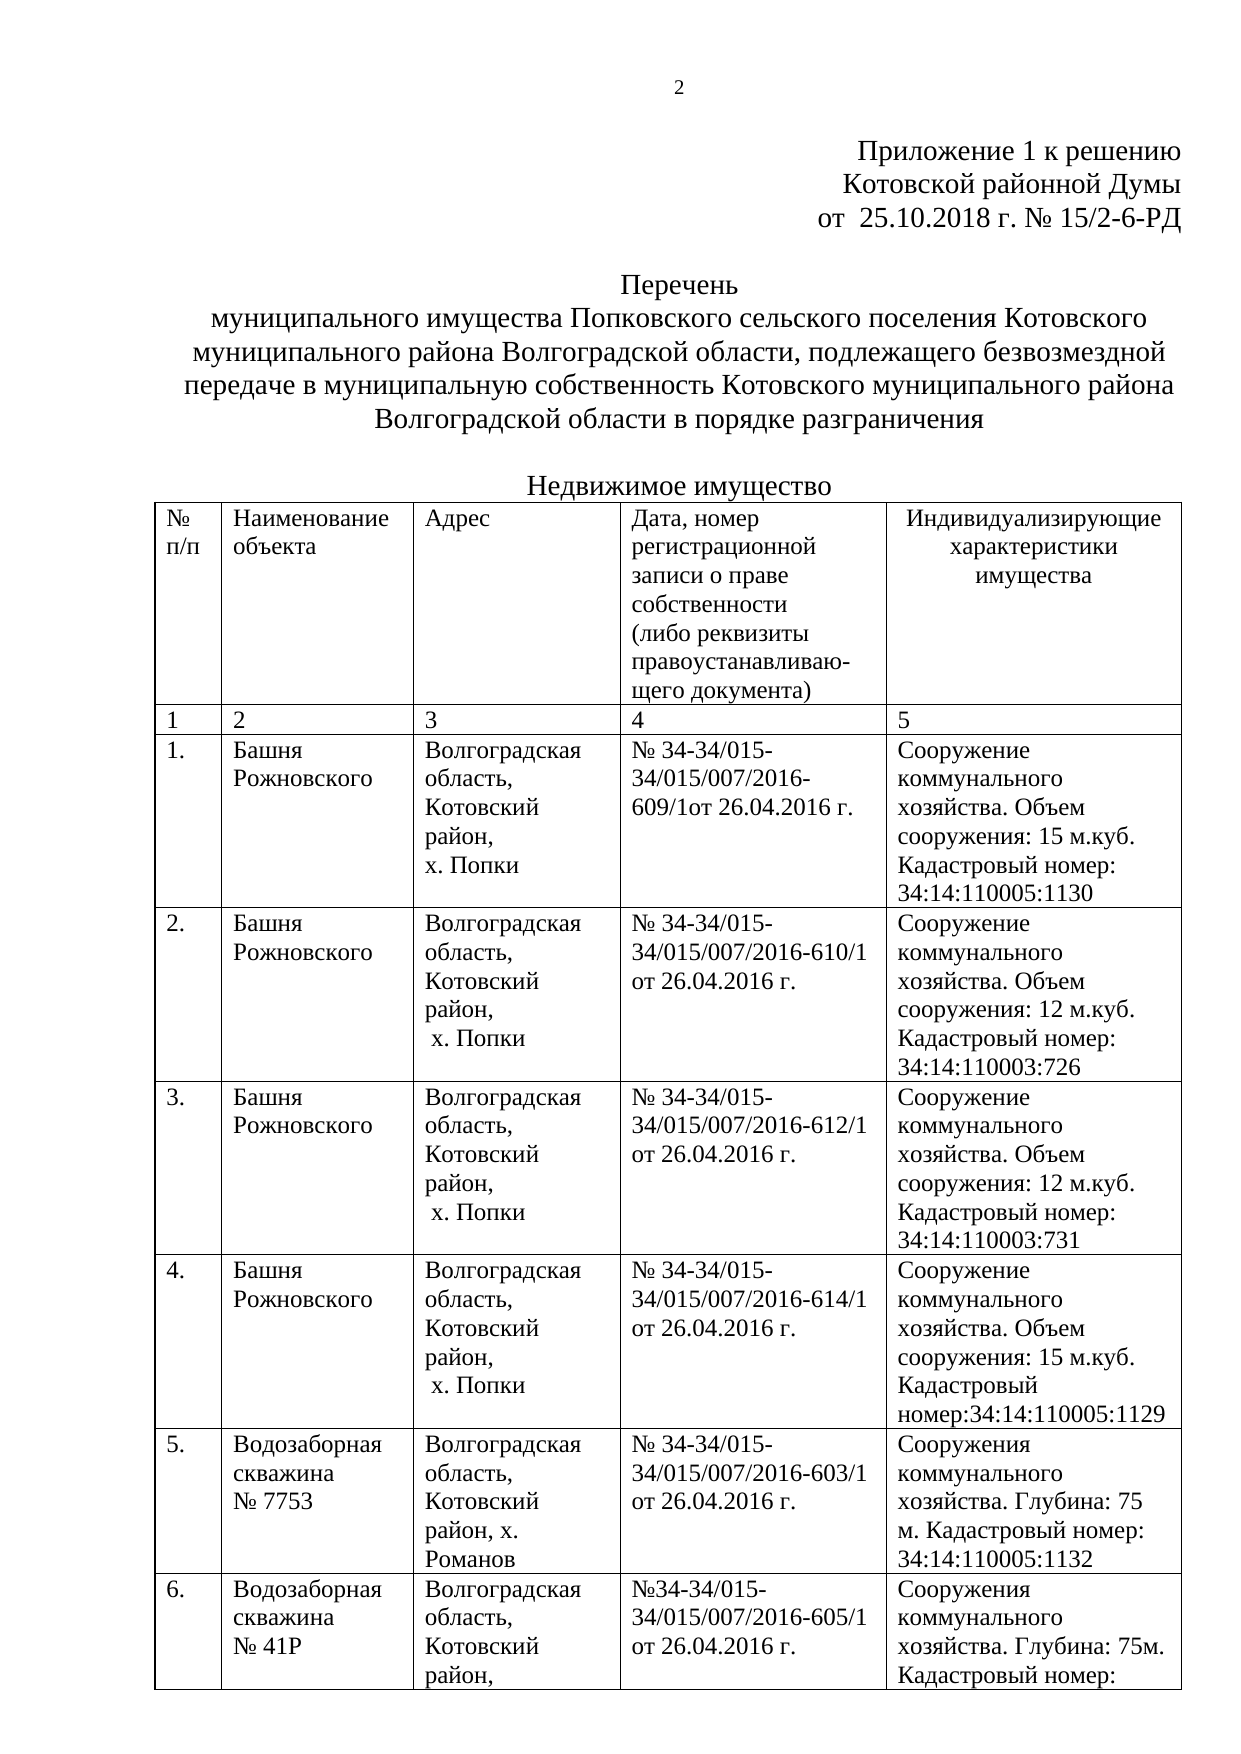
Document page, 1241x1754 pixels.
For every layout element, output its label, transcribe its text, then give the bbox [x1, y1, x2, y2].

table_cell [414, 1574, 620, 1689]
table_cell 5. [156, 1429, 221, 1573]
table_cell Башня Рожновского [222, 1255, 413, 1428]
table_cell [222, 1574, 413, 1689]
table_cell 3. [156, 1082, 221, 1254]
table_cell Сооружение коммунального хозяйства. Объем сооружения: 15 м.куб. Кадастровый номер: 34:14:110005:1130 [887, 735, 1181, 907]
table_cell 1 [156, 705, 221, 734]
table_cell Волгоградская область, Котовский район, х. Романов [414, 1429, 620, 1573]
table_cell 3 [414, 705, 620, 734]
table_cell 6. [156, 1574, 221, 1689]
table_cell Башня Рожновского [222, 908, 413, 1081]
table_header № п/п [156, 503, 221, 704]
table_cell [887, 1574, 1181, 1689]
table_cell Сооружение коммунального хозяйства. Объем сооружения: 12 м.куб. Кадастровый номер: 34:14:110003:731 [887, 1082, 1181, 1254]
text муниципального района Волгоградской области, подлежащего безвозмездной передаче в муниципальную собственность Котовского муниципального района Волгоградской области в порядке разграничения [177, 334, 1181, 434]
table_cell Сооружение коммунального хозяйства. Объем сооружения: 12 м.куб. Кадастровый номер: 34:14:110003:726 [887, 908, 1181, 1081]
table_cell 5 [887, 705, 1181, 734]
table_cell Башня Рожновского [222, 1082, 413, 1254]
text Перечень [177, 267, 1181, 300]
table_cell № 34-34/015-34/015/007/2016-610/1 от 26.04.2016 г. [621, 908, 886, 1081]
table_cell Сооружение коммунального хозяйства. Объем сооружения: 15 м.куб. Кадастровый номер:34:14:110005:1129 [887, 1255, 1181, 1428]
table_cell Волгоградская область, Котовский район, х. Попки [414, 735, 620, 907]
table_cell № 34-34/015-34/015/007/2016-612/1 от 26.04.2016 г. [621, 1082, 886, 1254]
table_header Адрес [414, 503, 620, 704]
text Приложение 1 к решению [693, 133, 1181, 166]
table_cell Волгоградская область, Котовский район, х. Попки [414, 908, 620, 1081]
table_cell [621, 1574, 886, 1689]
table_cell Сооружения коммунального хозяйства. Глубина: 75 м. Кадастровый номер: 34:14:110005:1132 [887, 1429, 1181, 1573]
table_cell № 34-34/015-34/015/007/2016-614/1 от 26.04.2016 г. [621, 1255, 886, 1428]
text муниципального имущества Попковского сельского поселения Котовского [177, 300, 1181, 334]
table_cell 2 [222, 705, 413, 734]
table_header Индивидуализирующие характеристики имущества [887, 503, 1181, 704]
table_cell 1. [156, 735, 221, 907]
table_cell 4. [156, 1255, 221, 1428]
text Котовской районной Думы [177, 166, 1181, 200]
table_cell № 34-34/015-34/015/007/2016-603/1 от 26.04.2016 г. [621, 1429, 886, 1573]
table_header Дата, номер регистрационной записи о праве собственности (либо реквизиты правоустанавливаю-щего документа) [621, 503, 886, 704]
table_header Наименование объекта [222, 503, 413, 704]
text от 25.10.2018 г. № 15/2-6-РД [177, 200, 1181, 233]
table_cell Башня Рожновского [222, 735, 413, 907]
text Недвижимое имущество [177, 468, 1181, 502]
table_cell 4 [621, 705, 886, 734]
table_cell Волгоградская область, Котовский район, х. Попки [414, 1082, 620, 1254]
table_cell Волгоградская область, Котовский район, х. Попки [414, 1255, 620, 1428]
table_cell 2. [156, 908, 221, 1081]
table_cell № 34-34/015-34/015/007/2016-609/1от 26.04.2016 г. [621, 735, 886, 907]
table_cell Водозаборная скважина № 7753 [222, 1429, 413, 1573]
